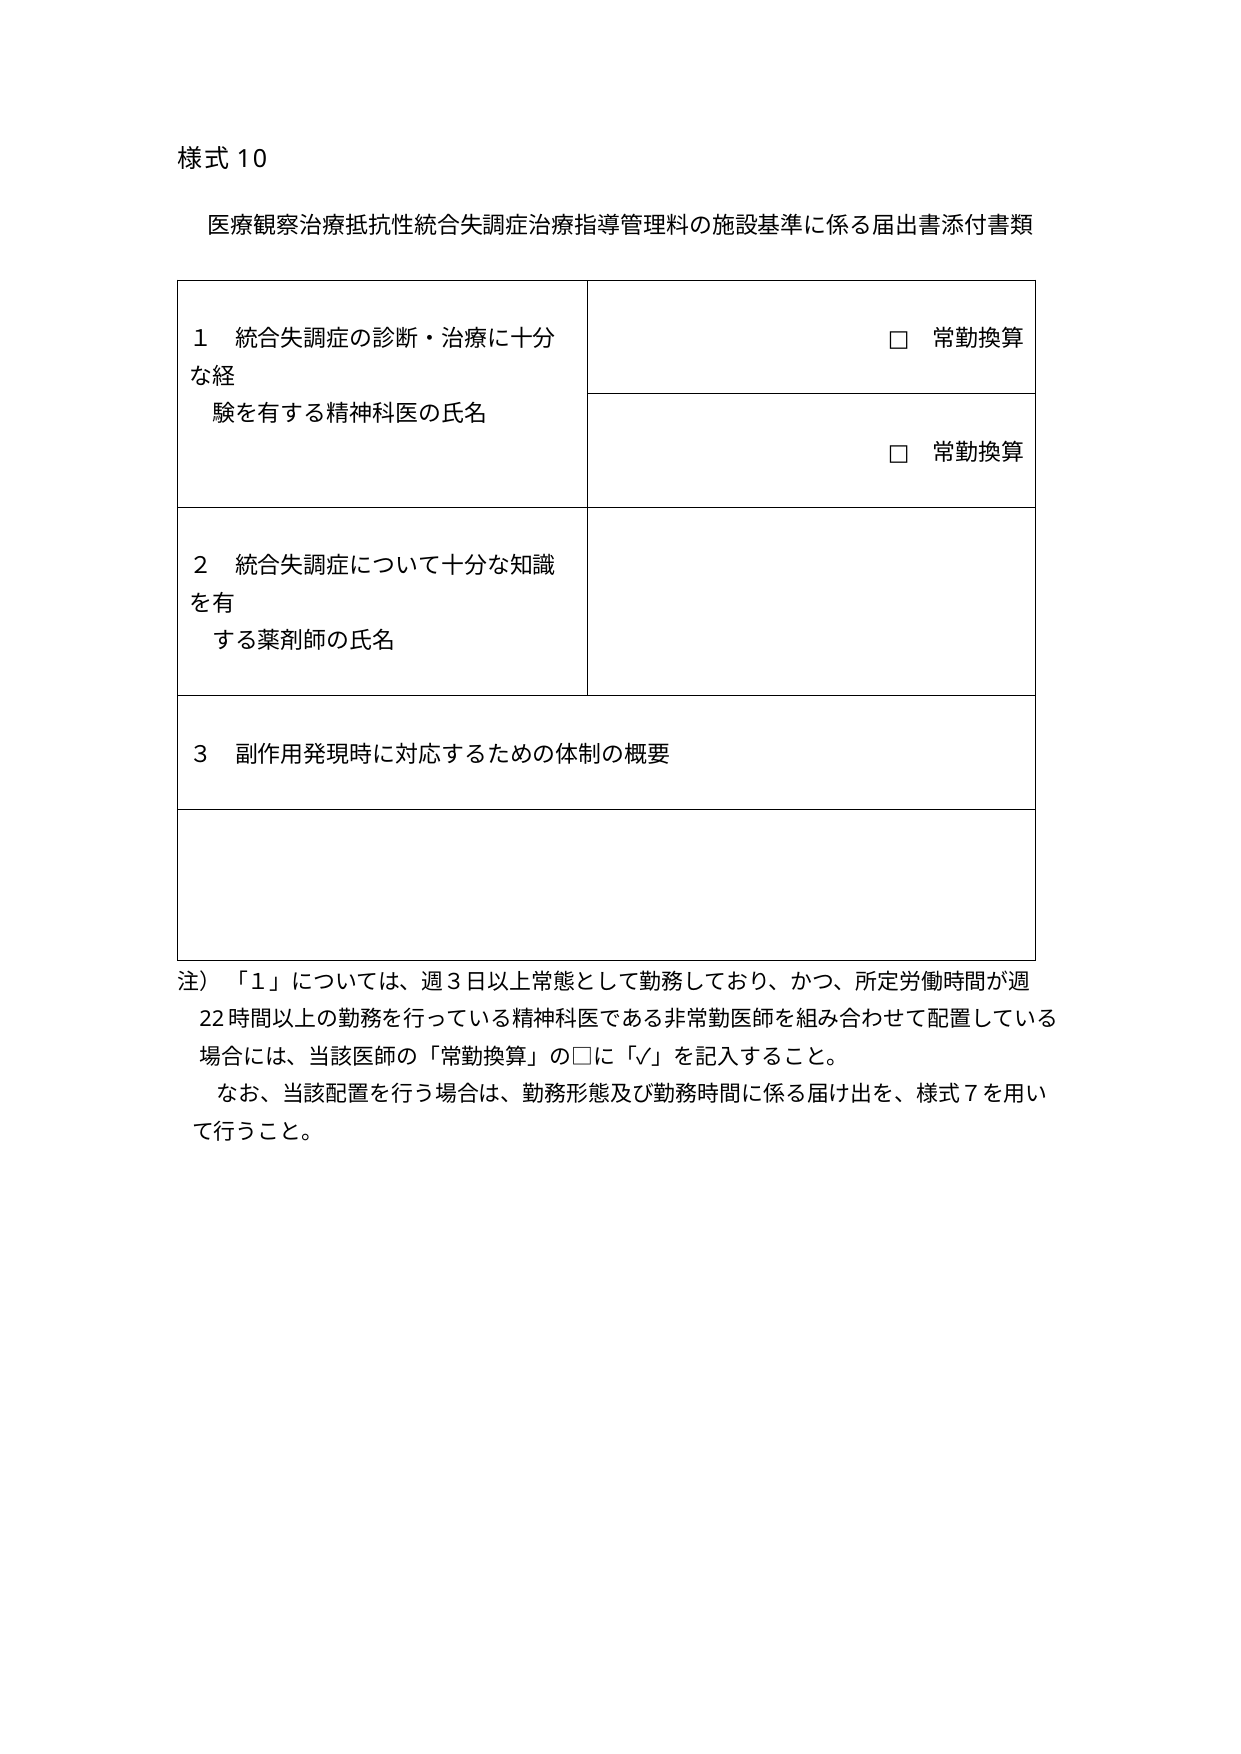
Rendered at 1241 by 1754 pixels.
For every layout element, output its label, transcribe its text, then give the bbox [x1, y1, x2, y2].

table_header □ 常勤換算 [588, 281, 1035, 393]
table_cell [178, 810, 1035, 960]
text 医療観察治療抵抗性統合失調症治療指導管理料の施設基準に係る届出書添付書類 [177, 204, 1063, 242]
text なお、当該配置を行う場合は、勤務形態及び勤務時間に係る届け出を、様式７を用いて行うこと。 [177, 1073, 1063, 1148]
text 注） 「１」については、週３日以上常態として勤務しており、かつ、所定労働時間が週 [177, 961, 1063, 998]
text 22時間以上の勤務を行っている精神科医である非常勤医師を組み合わせて配置している場合には、当該医師の「常勤換算」の□に「✓」を記入すること。 [199, 998, 1063, 1073]
table_cell [588, 508, 1035, 695]
table_cell ３ 副作用発現時に対応するための体制の概要 [178, 696, 1035, 809]
table_cell ２ 統合失調症について十分な知識を有 する薬剤師の氏名 [178, 508, 587, 695]
table_cell □ 常勤換算 [588, 394, 1035, 507]
table_header １ 統合失調症の診断・治療に十分な経 験を有する精神科医の氏名 [178, 281, 587, 507]
text 様式10 [177, 138, 1063, 175]
